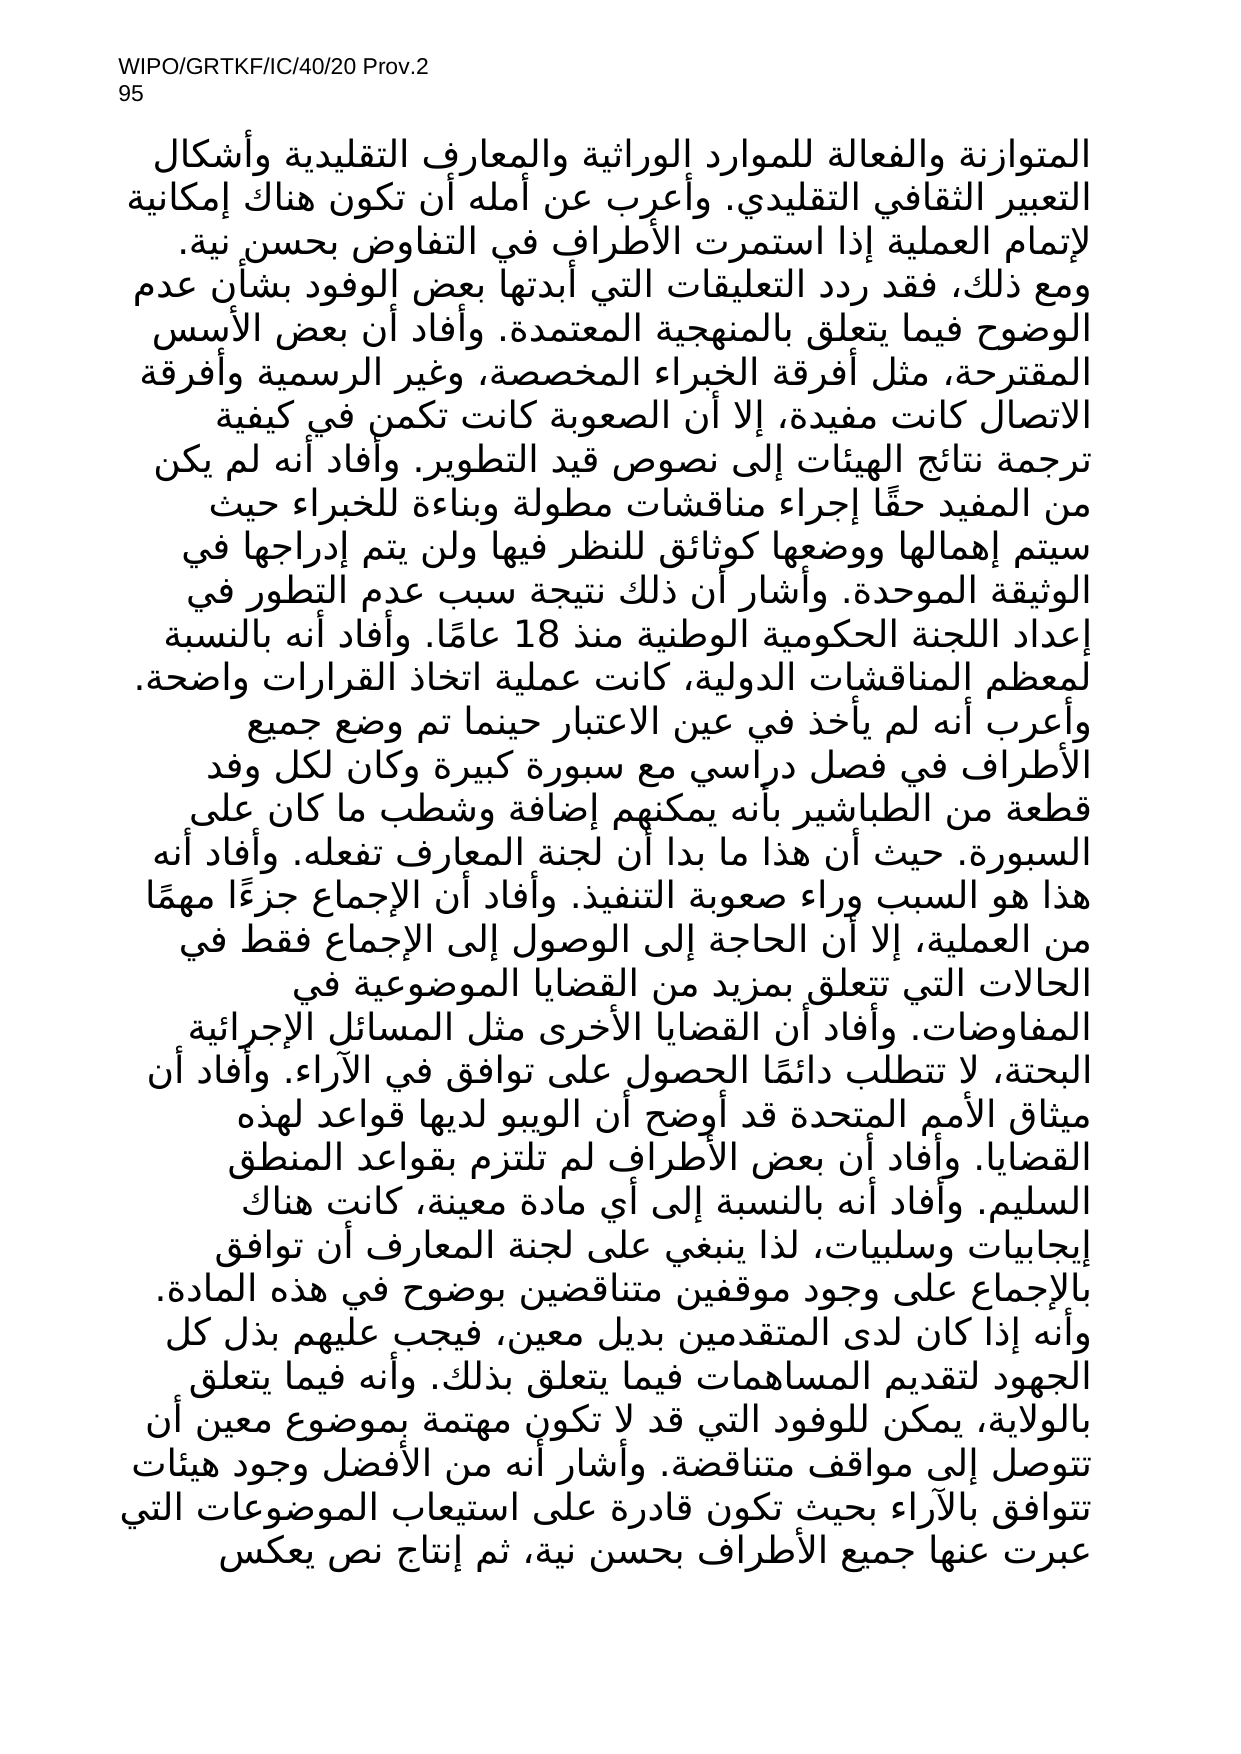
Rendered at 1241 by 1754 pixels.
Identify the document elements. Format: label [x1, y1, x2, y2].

text [118, 132, 1092, 1572]
